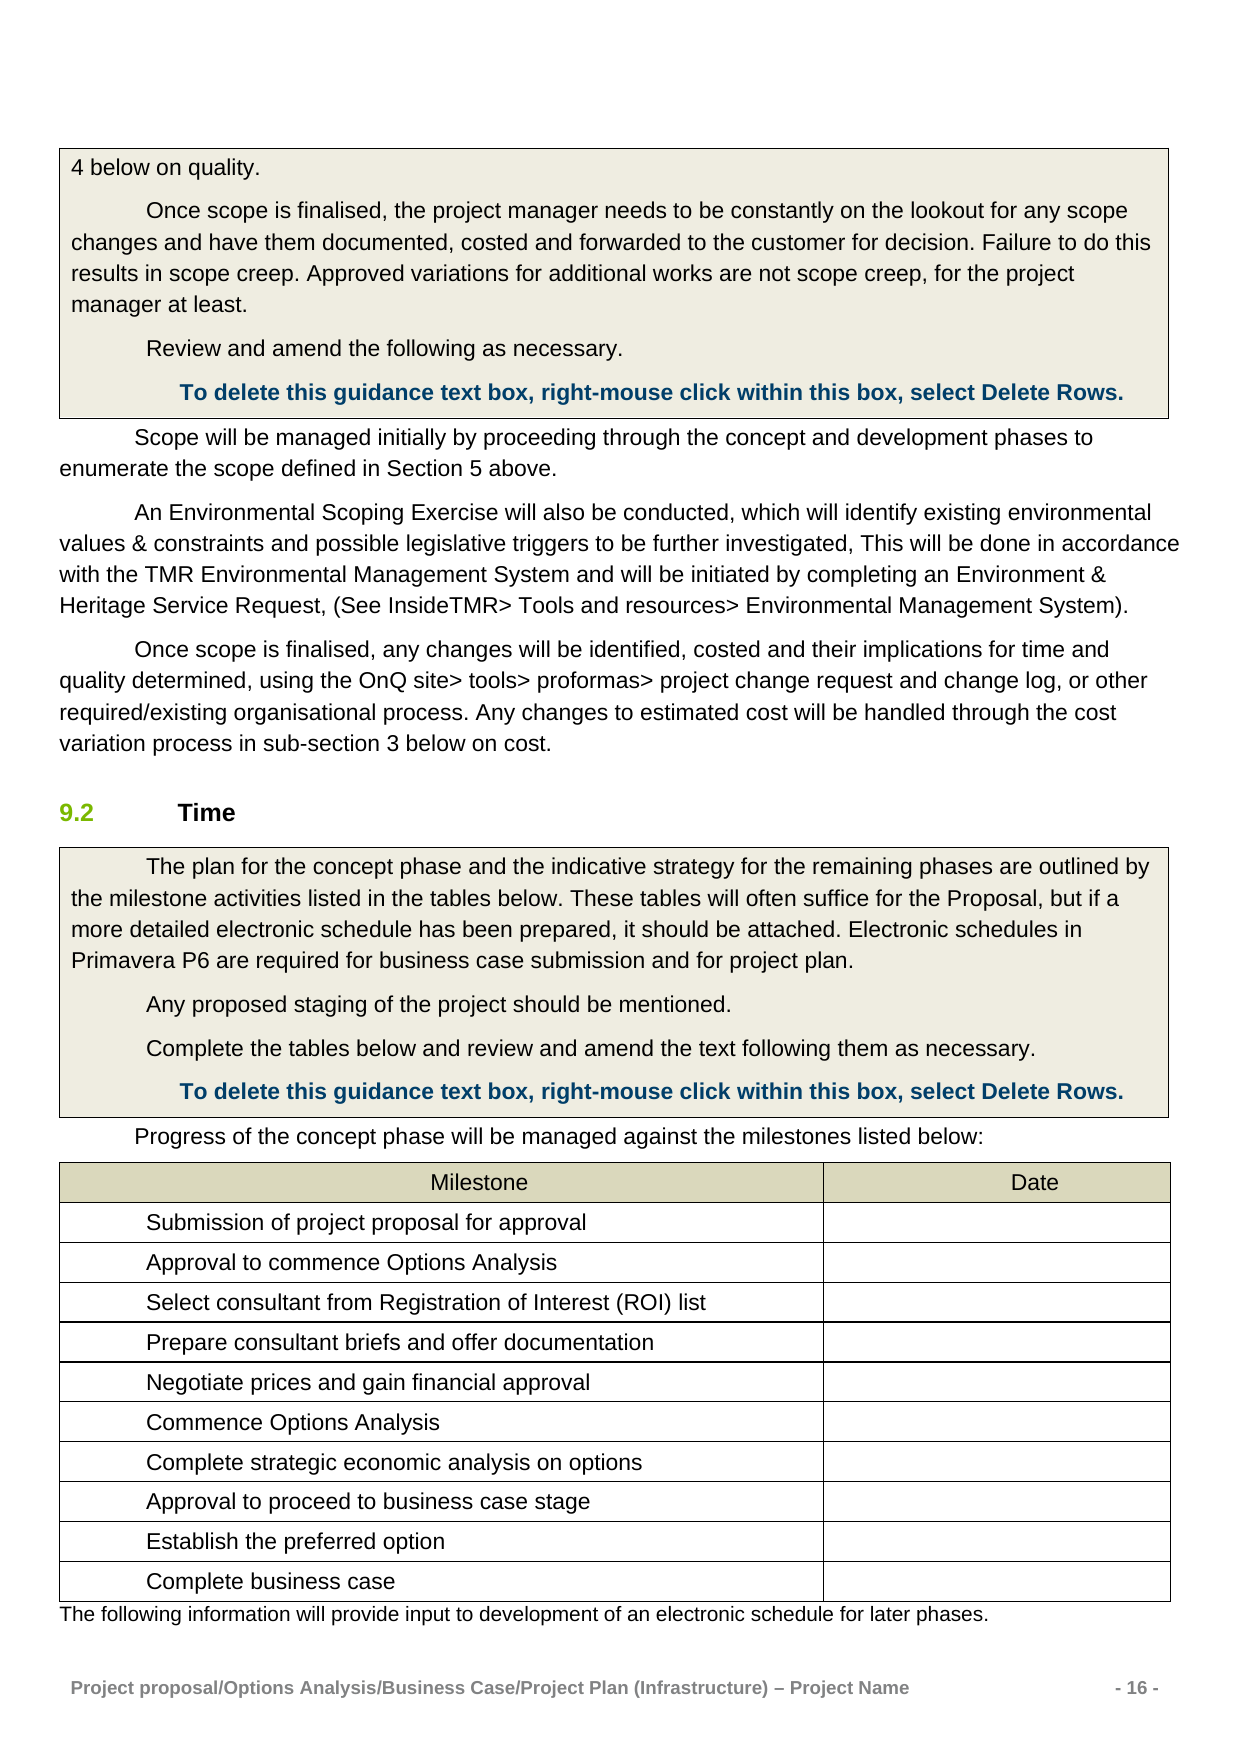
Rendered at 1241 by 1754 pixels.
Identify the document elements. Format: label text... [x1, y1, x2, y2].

text The following information will provide input to development of an electronic schedule for later phases. [59, 1602, 1181, 1626]
table_cell [824, 1243, 1170, 1282]
table_cell [824, 1442, 1170, 1481]
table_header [60, 149, 1168, 417]
table_cell Submission of project proposal for approval [60, 1203, 823, 1242]
table_header Date [824, 1163, 1170, 1202]
table_cell Complete strategic economic analysis on options [60, 1442, 823, 1481]
table_cell Establish the preferred option [60, 1522, 823, 1561]
table_cell Commence Options Analysis [60, 1402, 823, 1441]
table_header The plan for the concept phase and the indicative strategy for the remaining phases are outlined by the milestone activities listed in the tables below. These tables will often suffice for the Proposal, but if a more detailed electronic schedule has been prepared, it should be attached. Electronic schedules in Primavera P6 are required for business case submission and for project plan. Any proposed staging of the project should be mentioned. Complete the tables below and review and amend the text following them as necessary. To delete this guidance text box, right-mouse click within this box, select Delete Rows. [60, 848, 1168, 1117]
table_cell Complete business case [60, 1562, 823, 1601]
table_cell Select consultant from Registration of Interest (ROI) list [60, 1283, 823, 1321]
table_cell Approval to proceed to business case stage [60, 1482, 823, 1521]
subtitle Time [59, 798, 1181, 826]
text Progress of the concept phase will be managed against the milestones listed below: [59, 1118, 1181, 1149]
table_cell Prepare consultant briefs and offer documentation [60, 1323, 823, 1361]
text Once scope is finalised, any changes will be identified, costed and their implications for time and quality determined, using the OnQ site> tools> proformas> project change request and change log, or other required/existing organisational process. Any changes to estimated cost will be handled through the cost variation process in sub-section 3 below on cost. [59, 631, 1181, 756]
text An Environmental Scoping Exercise will also be conducted, which will identify existing environmental values & constraints and possible legislative triggers to be further investigated, This will be done in accordance with the TMR Environmental Management System and will be initiated by completing an Environment & Heritage Service Request, (See InsideTMR> Tools and resources> Environmental Management System). [59, 493, 1181, 618]
table_cell [824, 1482, 1170, 1521]
table_cell [824, 1522, 1170, 1561]
table_cell Negotiate prices and gain financial approval [60, 1363, 823, 1401]
text Scope will be managed initially by proceeding through the concept and development phases to enumerate the scope defined in Section 5 above. [59, 418, 1181, 481]
table_cell [824, 1402, 1170, 1441]
table_cell [824, 1283, 1170, 1321]
table_cell [824, 1562, 1170, 1601]
table_header Milestone [60, 1163, 823, 1202]
table_cell [824, 1363, 1170, 1401]
table_cell [824, 1323, 1170, 1361]
table_cell [824, 1203, 1170, 1242]
table_cell Approval to commence Options Analysis [60, 1243, 823, 1282]
